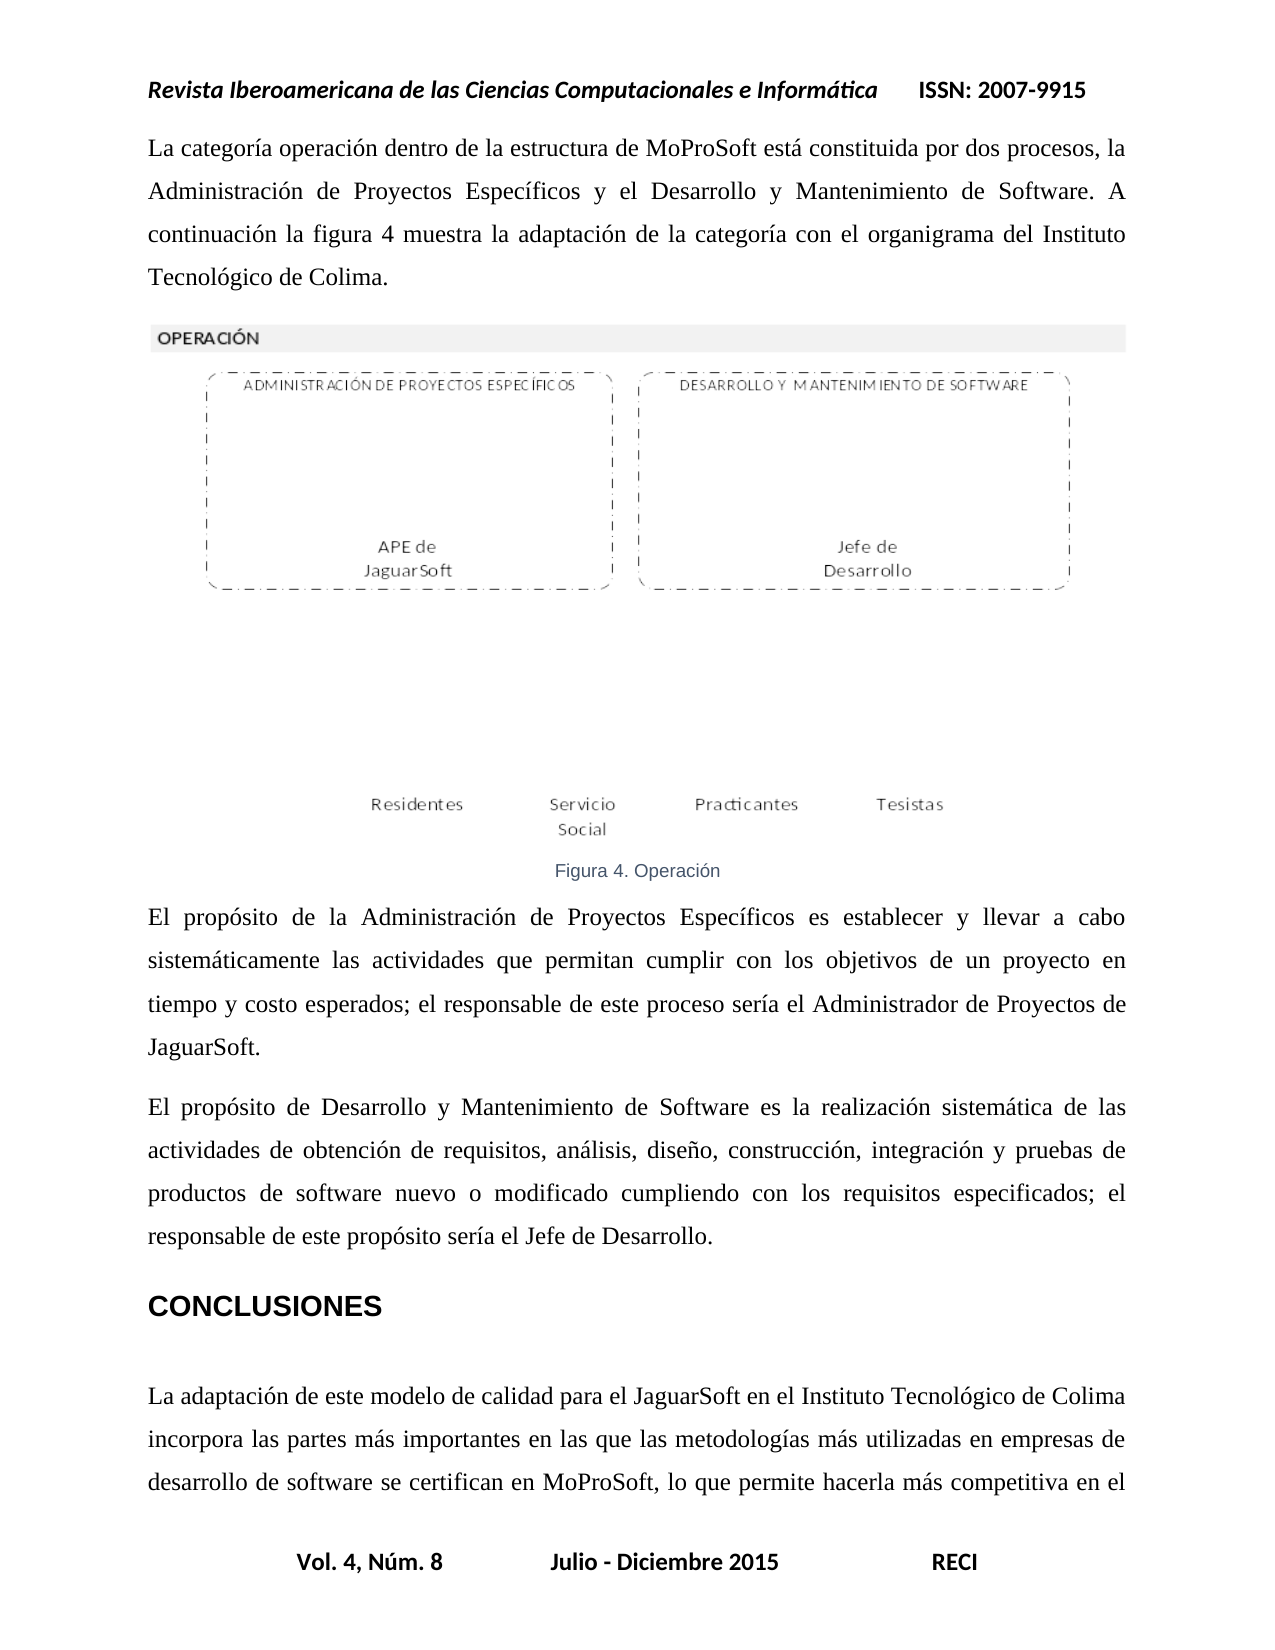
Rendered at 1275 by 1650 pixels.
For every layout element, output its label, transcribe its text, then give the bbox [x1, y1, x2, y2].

text La categoría operación dentro de la estructura de MoProSoft está constituida por dos procesos, la Administración de Proyectos Específicos y el Desarrollo y Mantenimiento de Software. A continuación la figura 4 muestra la adaptación de la categoría con el organigrama del Instituto Tecnológico de Colima. [148, 133, 1127, 291]
text Figura 4. Operación [148, 860, 1127, 882]
text El propósito de Desarrollo y Mantenimiento de Software es la realización sistemática de las actividades de obtención de requisitos, análisis, diseño, construcción, integración y pruebas de productos de software nuevo o modificado cumpliendo con los requisitos especificados; el responsable de este propósito sería el Jefe de Desarrollo. [148, 1092, 1127, 1250]
text El propósito de la Administración de Proyectos Específicos es establecer y llevar a cabo sistemáticamente las actividades que permitan cumplir con los objetivos de un proyecto en tiempo y costo esperados; el responsable de este proceso sería el Administrador de Proyectos de JaguarSoft. [148, 902, 1127, 1061]
subtitle CONCLUSIONES [148, 1289, 1127, 1323]
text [148, 1381, 1127, 1496]
